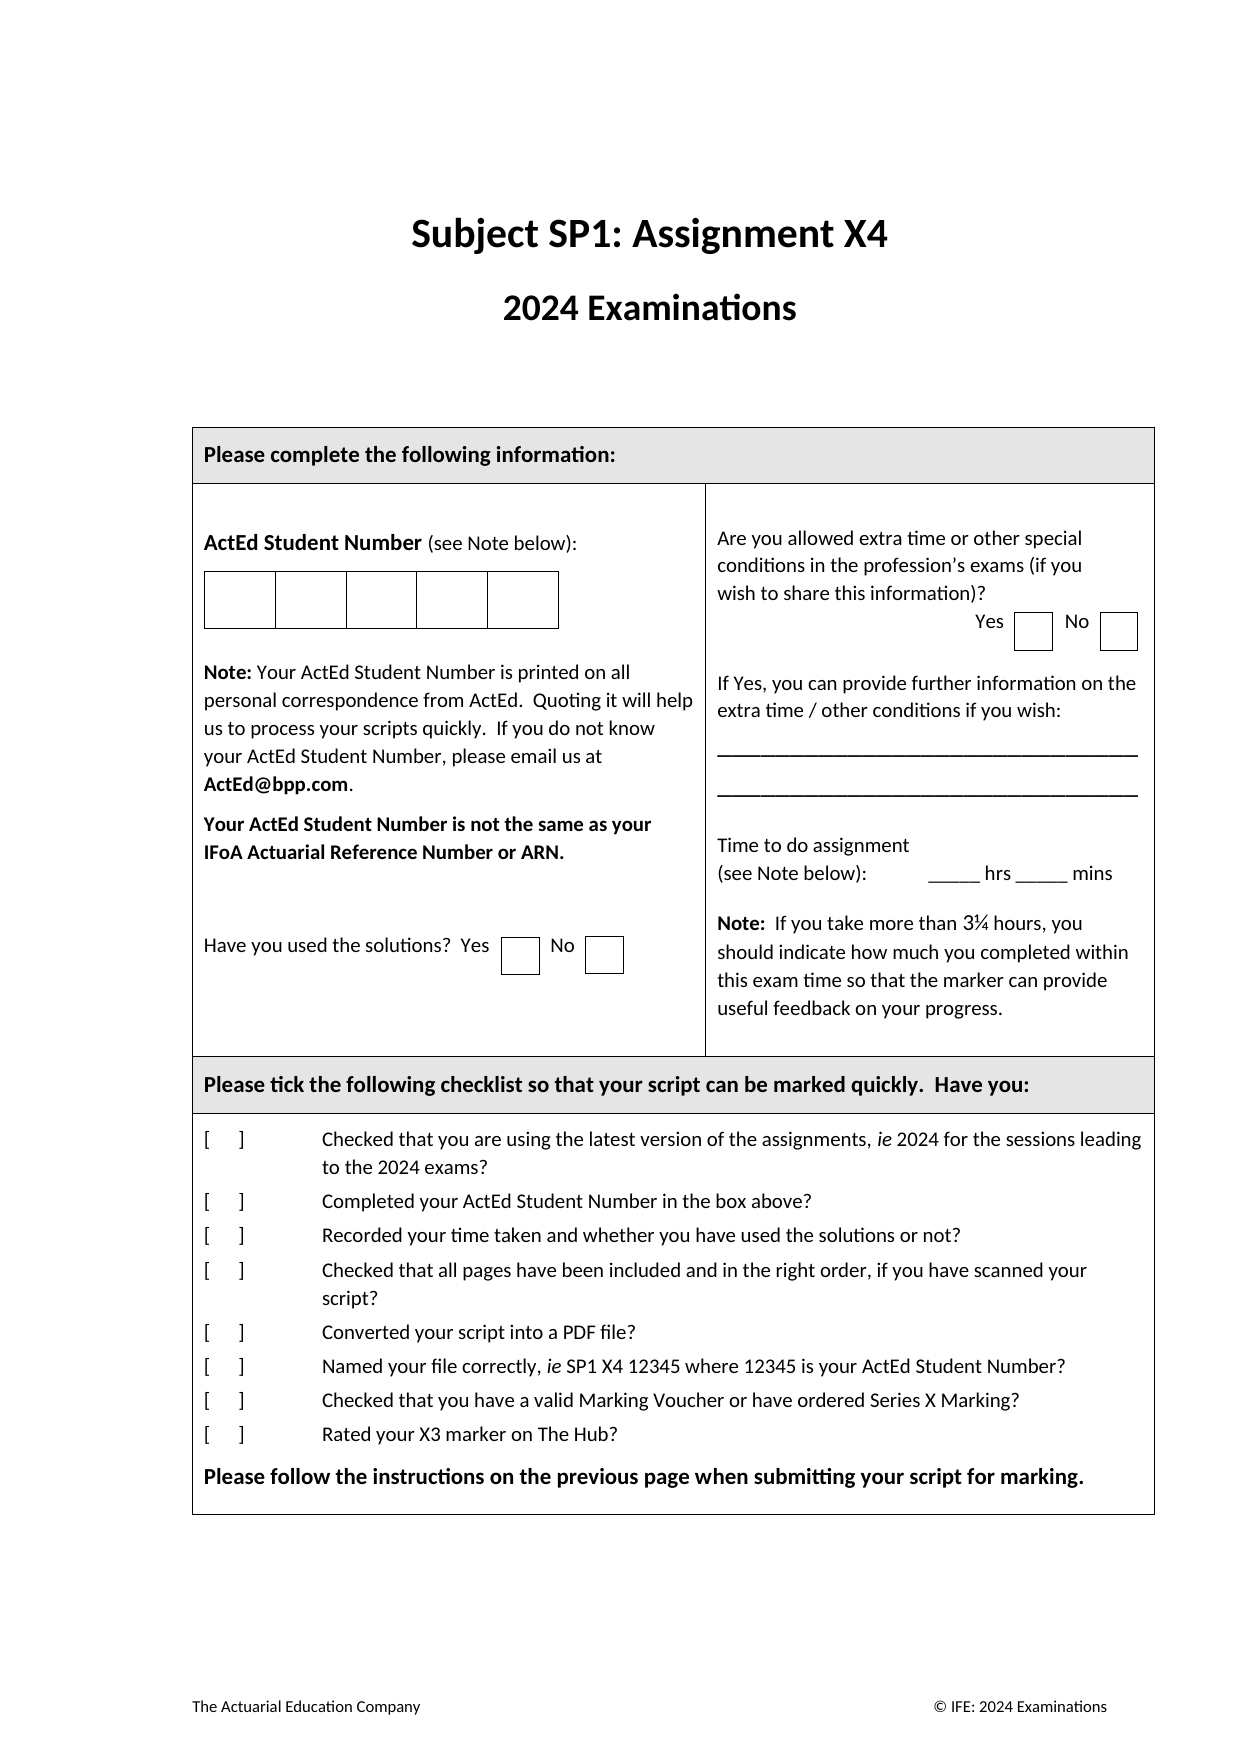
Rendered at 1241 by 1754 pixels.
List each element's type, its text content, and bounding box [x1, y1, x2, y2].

text Subject SP1: Assignment X4 [192, 207, 1107, 258]
table_cell Please tick the following checklist so that your script can be marked quickly. Have you: [193, 1057, 1154, 1113]
table_cell Are you allowed extra time or other special conditions in the profession’s exams (if you wish to share this information)? Yes No If Yes, you can provide further information on the extra time / other conditions if you wish: _____________________________ _____________________________ Time to do assignment (see Note below): _____ hrs _____ mins Note: If you take more than 3¼ hours, you should indicate how much you completed within this exam time so that the marker can provide useful feedback on your progress. [706, 484, 1154, 1056]
table_header Please complete the following information: [193, 428, 706, 483]
table_cell [ ] Checked that you are using the latest version of the assignments, ie 2024 for the sessions leading to the 2024 exams? [ ] Completed your ActEd Student Number in the box above? [ ] Recorded your time taken and whether you have used the solutions or not? [ ] Checked that all pages have been included and in the right order, if you have scanned your script? [ ] Converted your script into a PDF file? [ ] Named your file correctly, ie SP1 X4 12345 where 12345 is your ActEd Student Number? [ ] Checked that you have a valid Marking Voucher or have ordered Series X Marking? [ ] Rated your X3 marker on The Hub? Please follow the instructions on the previous page when submitting your script for marking. [193, 1114, 1154, 1513]
text 2024 Examinations [192, 284, 1107, 330]
table_header [706, 428, 1154, 483]
table_cell ActEd Student Number (see Note below): Note: Your ActEd Student Number is printed on all personal correspondence from ActEd. Quoting it will help us to process your scripts quickly. If you do not know your ActEd Student Number, please email us at ActEd@bpp.com. Your ActEd Student Number is not the same as your IFoA Actuarial Reference Number or ARN. Have you used the solutions? Yes No [193, 484, 705, 1056]
